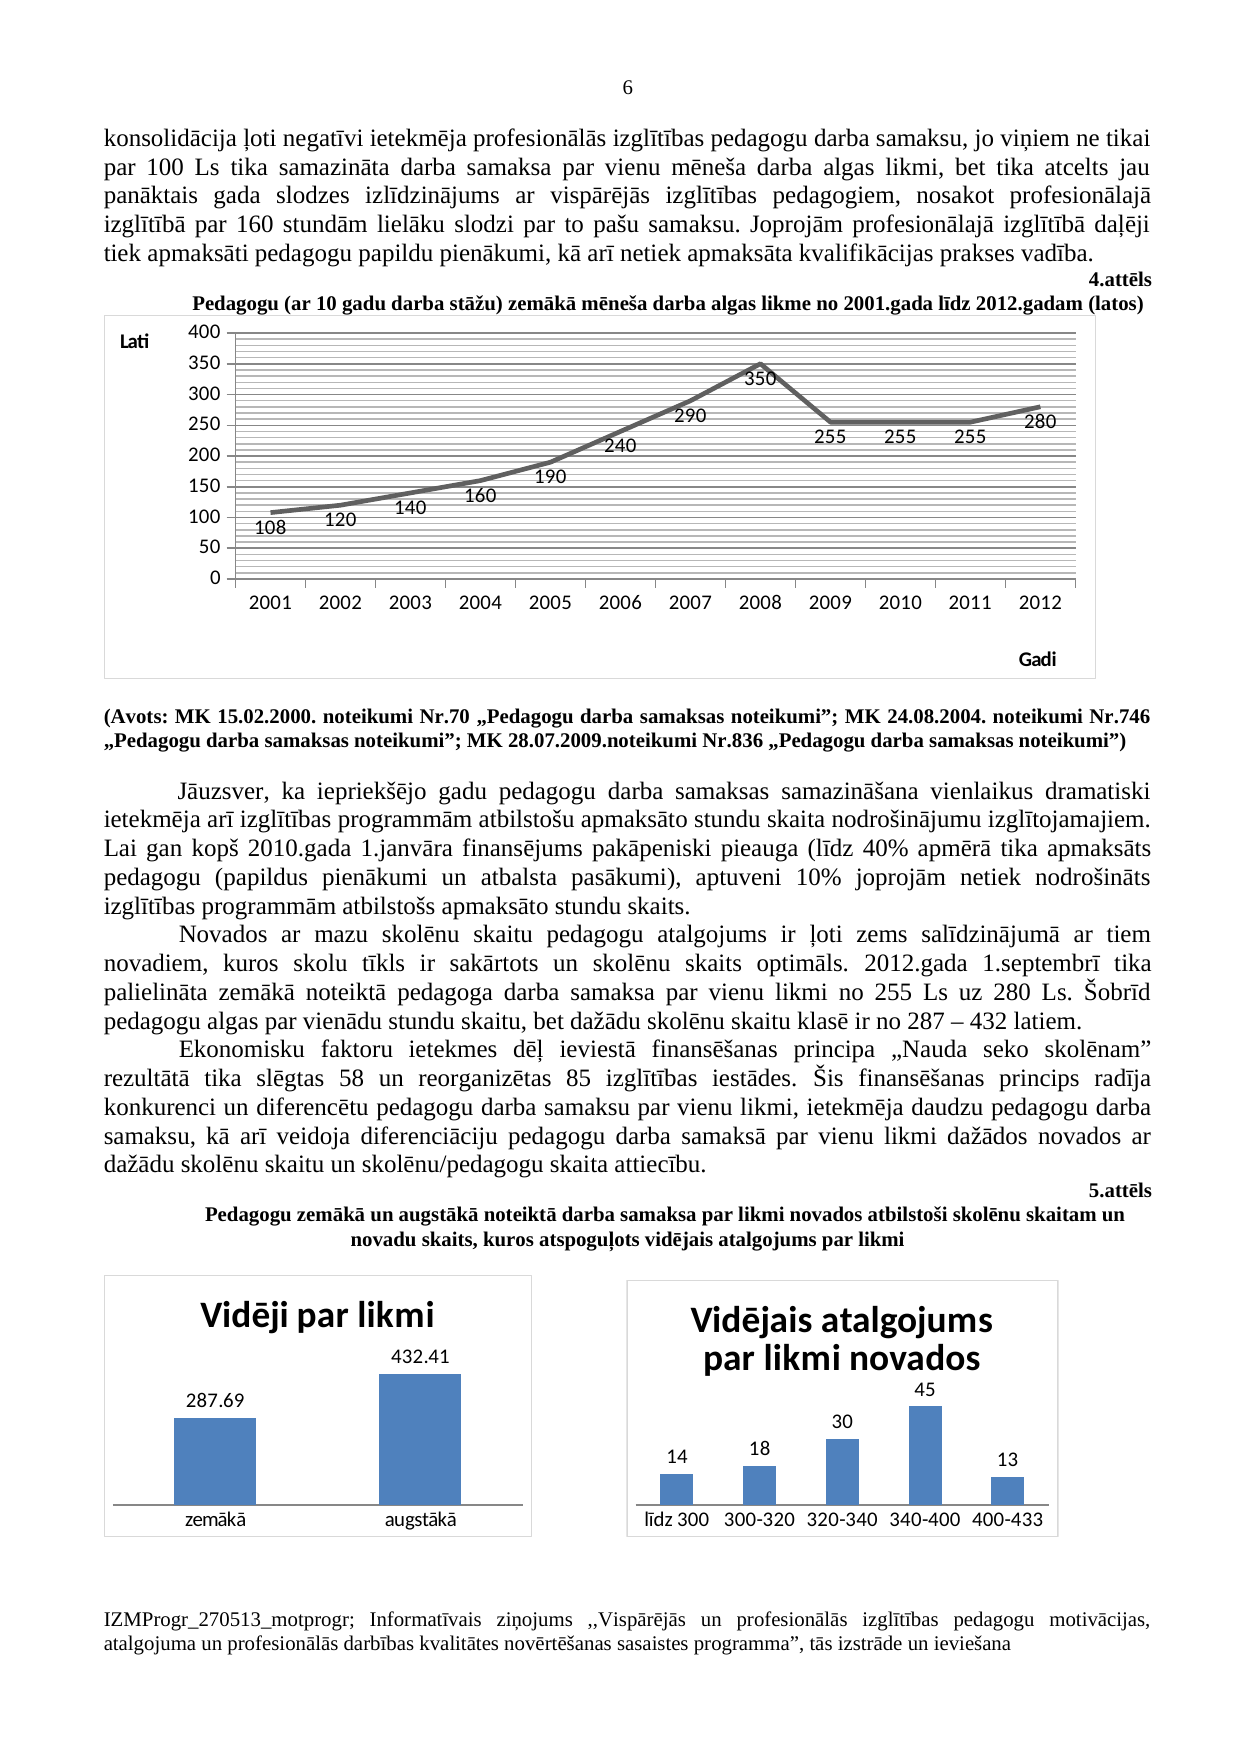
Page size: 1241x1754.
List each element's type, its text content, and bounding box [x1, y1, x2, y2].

text 4.attēls [103, 267, 1152, 291]
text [103, 123, 1152, 267]
text Pedagogu (ar 10 gadu darba stāžu) zemākā mēneša darba algas likme no 2001.gada līdz 2012.gadam (latos) [103, 291, 1152, 315]
text Novados ar mazu skolēnu skaitu pedagogu atalgojums ir ļoti zems salīdzinājumā ar tiem novadiem, kuros skolu tīkls ir sakārtots un skolēnu skaits optimāls. 2012.gada 1.septembrī tika palielināta zemākā noteiktā pedagoga darba samaksa par vienu likmi no 255 Ls uz 280 Ls. Šobrīd pedagogu algas par vienādu stundu skaitu, bet dažādu skolēnu skaitu klasē ir no 287 – 432 latiem. [103, 919, 1152, 1034]
text Ekonomisku faktoru ietekmes dēļ ieviestā finansēšanas principa „Nauda seko skolēnam” rezultātā tika slēgtas 58 un reorganizētas 85 izglītības iestādes. Šis finansēšanas princips radīja konkurenci un diferencētu pedagogu darba samaksu par vienu likmi, ietekmēja daudzu pedagogu darba samaksu, kā arī veidoja diferenciāciju pedagogu darba samaksā par vienu likmi dažādos novados ar dažādu skolēnu skaitu un skolēnu/pedagogu skaita attiecību. [103, 1034, 1152, 1178]
text Pedagogu zemākā un augstākā noteiktā darba samaksa par likmi novados atbilstoši skolēnu skaitam un novadu skaits, kuros atspoguļots vidējais atalgojums par likmi [103, 1202, 1152, 1251]
text 5.attēls [103, 1178, 1152, 1202]
text (Avots: MK 15.02.2000. noteikumi Nr.70 „Pedagogu darba samaksas noteikumi”; MK 24.08.2004. noteikumi Nr.746 „Pedagogu darba samaksas noteikumi”; MK 28.07.2009.noteikumi Nr.836 „Pedagogu darba samaksas noteikumi”) [103, 704, 1152, 752]
text Jāuzsver, ka iepriekšējo gadu pedagogu darba samaksas samazināšana vienlaikus dramatiski ietekmēja arī izglītības programmām atbilstošu apmaksāto stundu skaita nodrošinājumu izglītojamajiem. Lai gan kopš 2010.gada 1.janvāra finansējums pakāpeniski pieauga (līdz 40% apmērā tika apmaksāts pedagogu (papildus pienākumi un atbalsta pasākumi), aptuveni 10% joprojām netiek nodrošināts izglītības programmām atbilstošs apmaksāto stundu skaits. [103, 776, 1152, 919]
